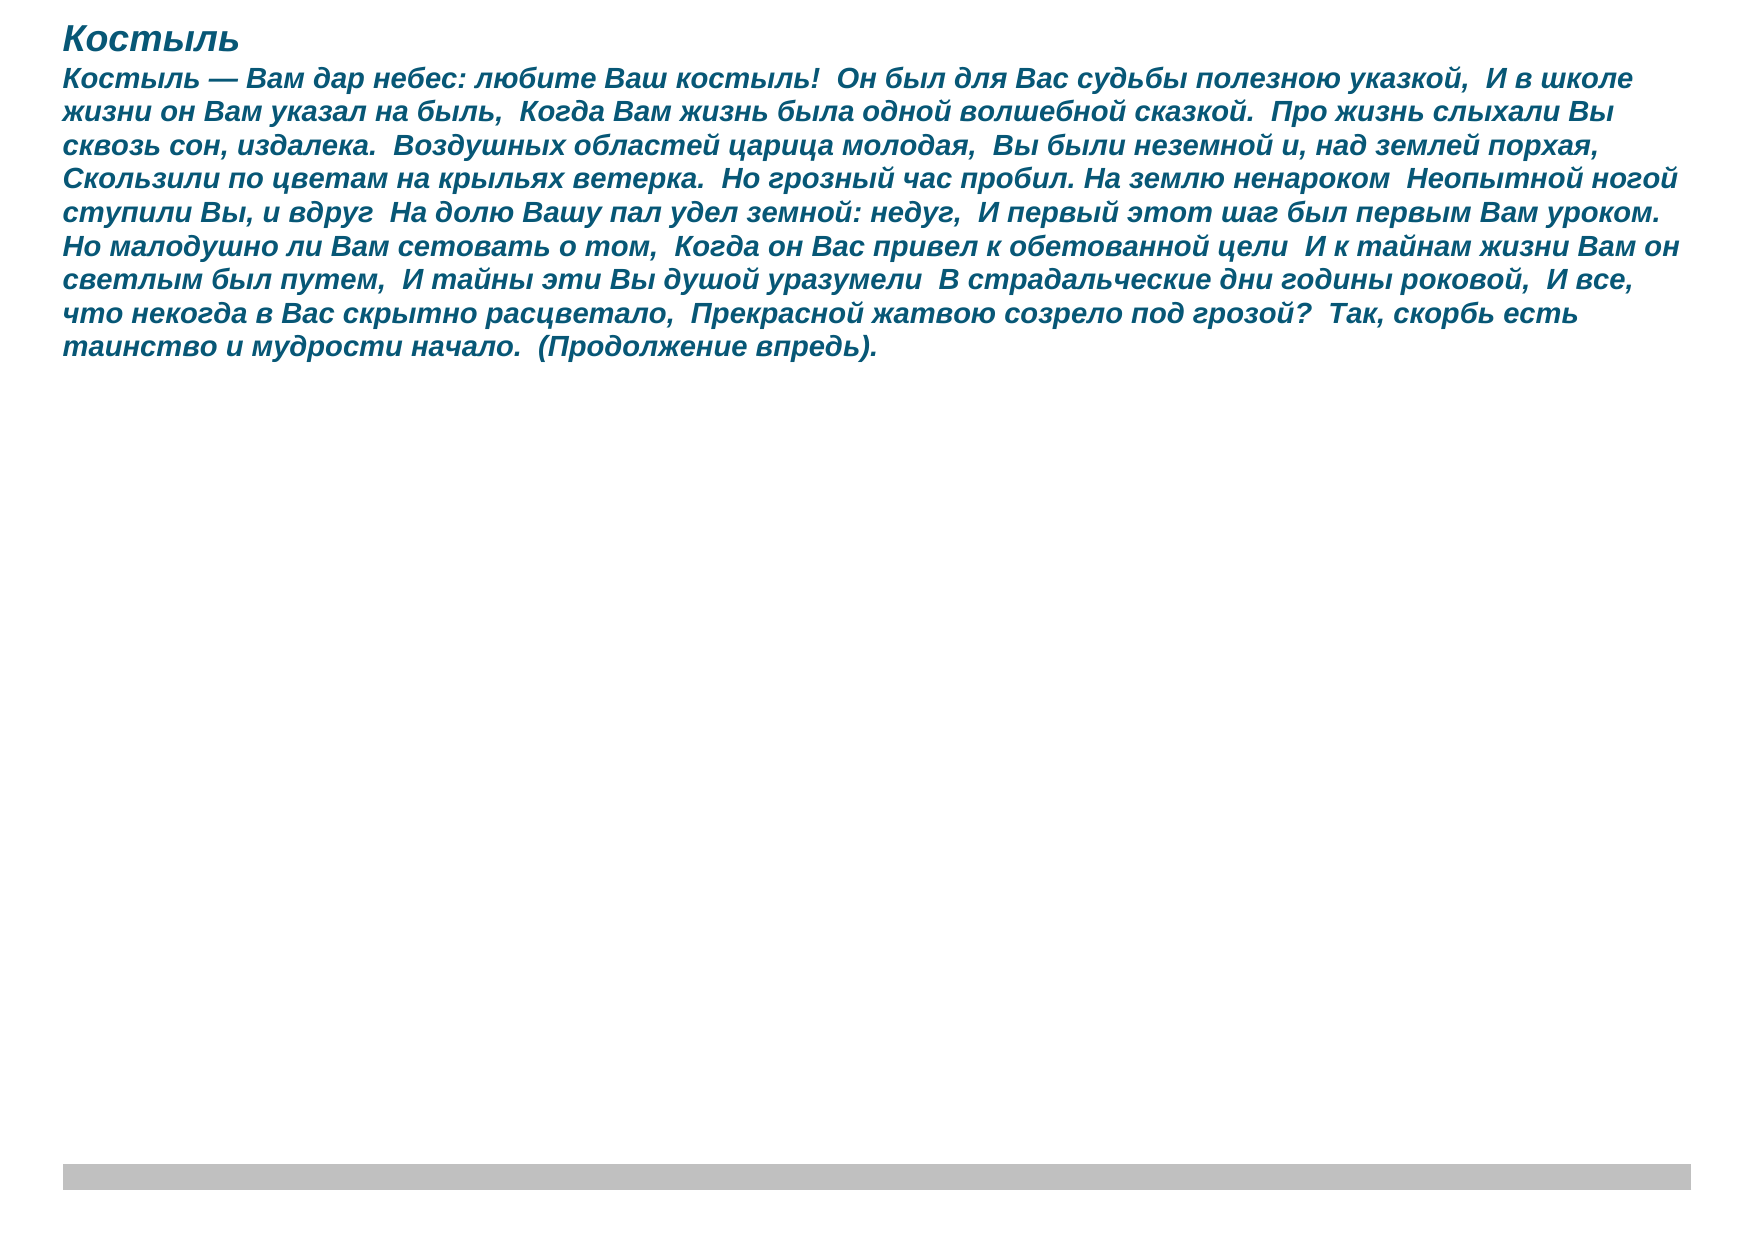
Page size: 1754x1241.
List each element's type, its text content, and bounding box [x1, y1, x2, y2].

text Костыль — Вам дар небес: любите Ваш костыль! [62, 61, 1691, 363]
subtitle Костыль [62, 17, 1691, 60]
